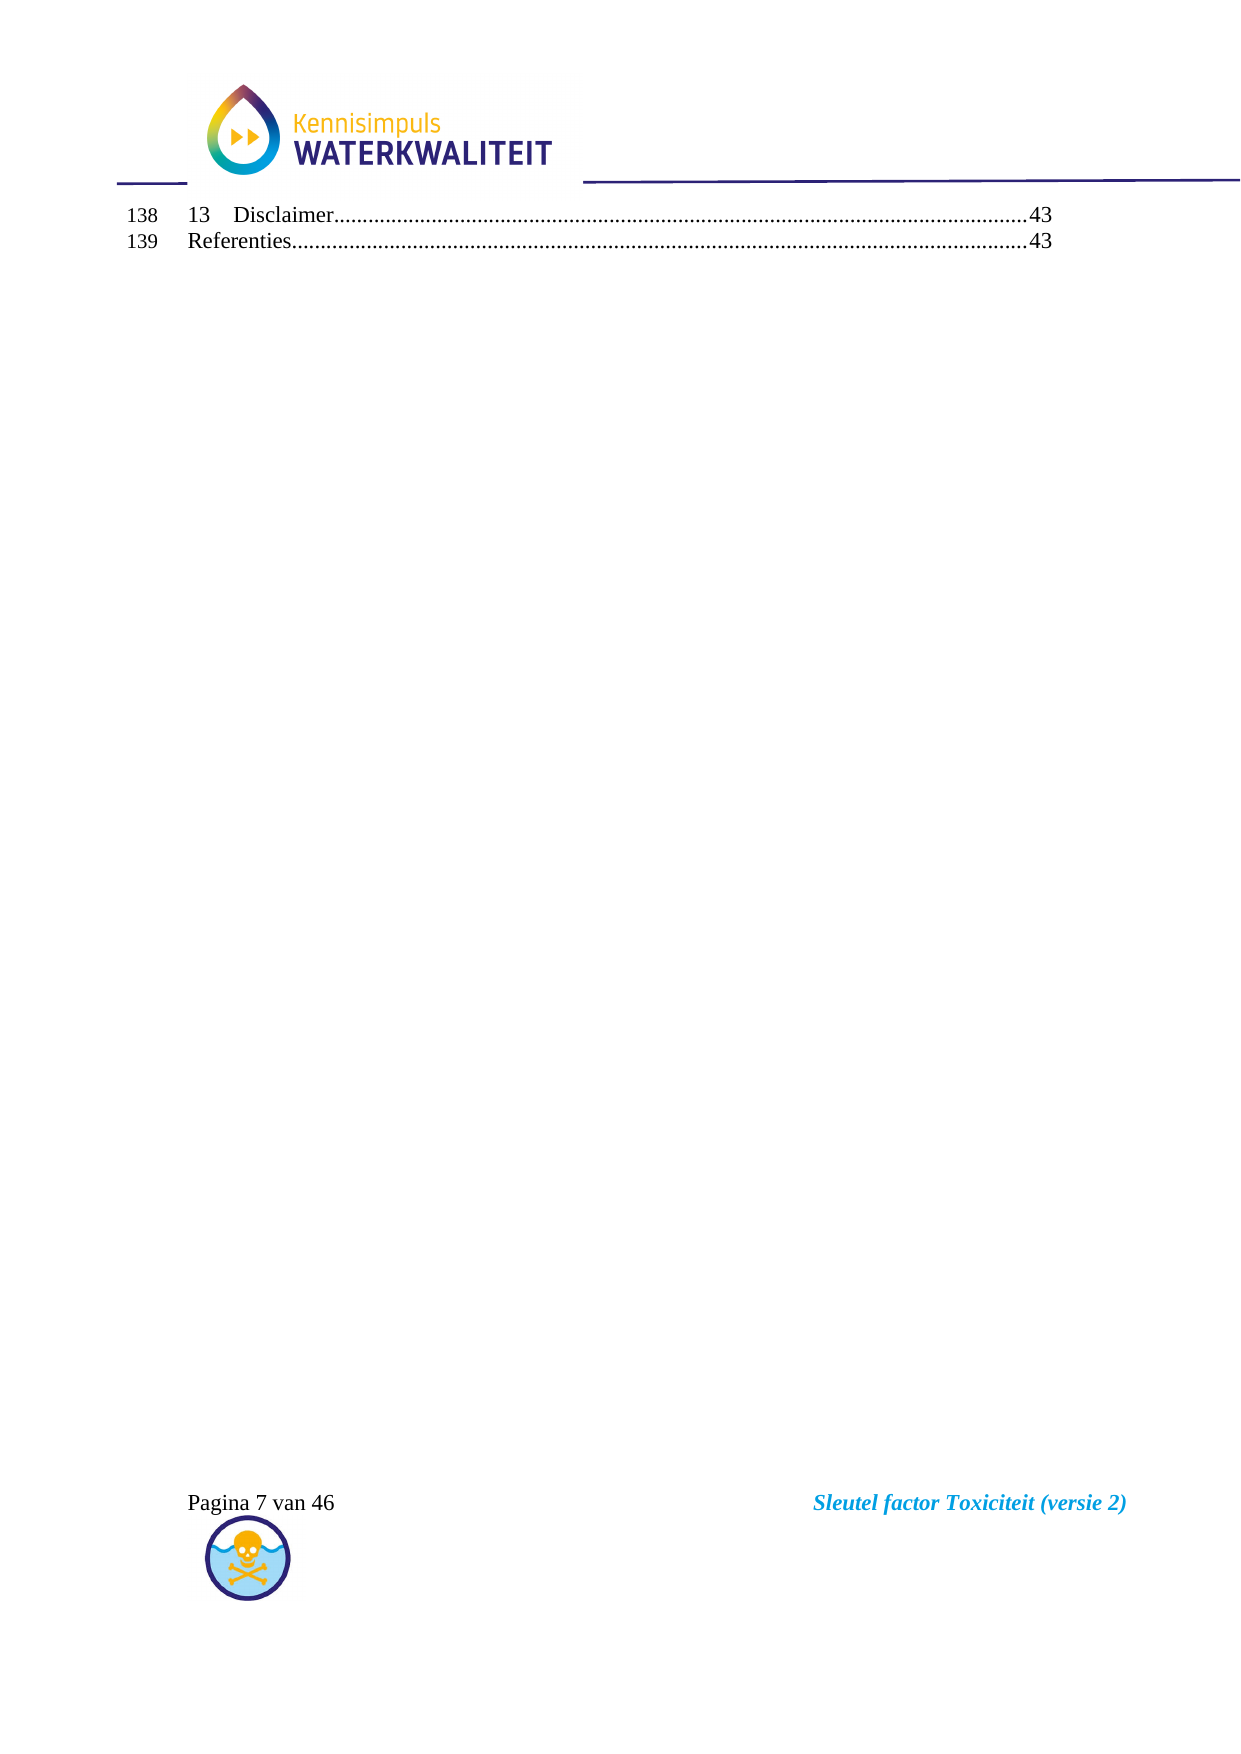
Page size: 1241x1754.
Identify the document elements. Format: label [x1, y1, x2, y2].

picture [187, 1515, 307, 1601]
picture [187, 73, 584, 201]
